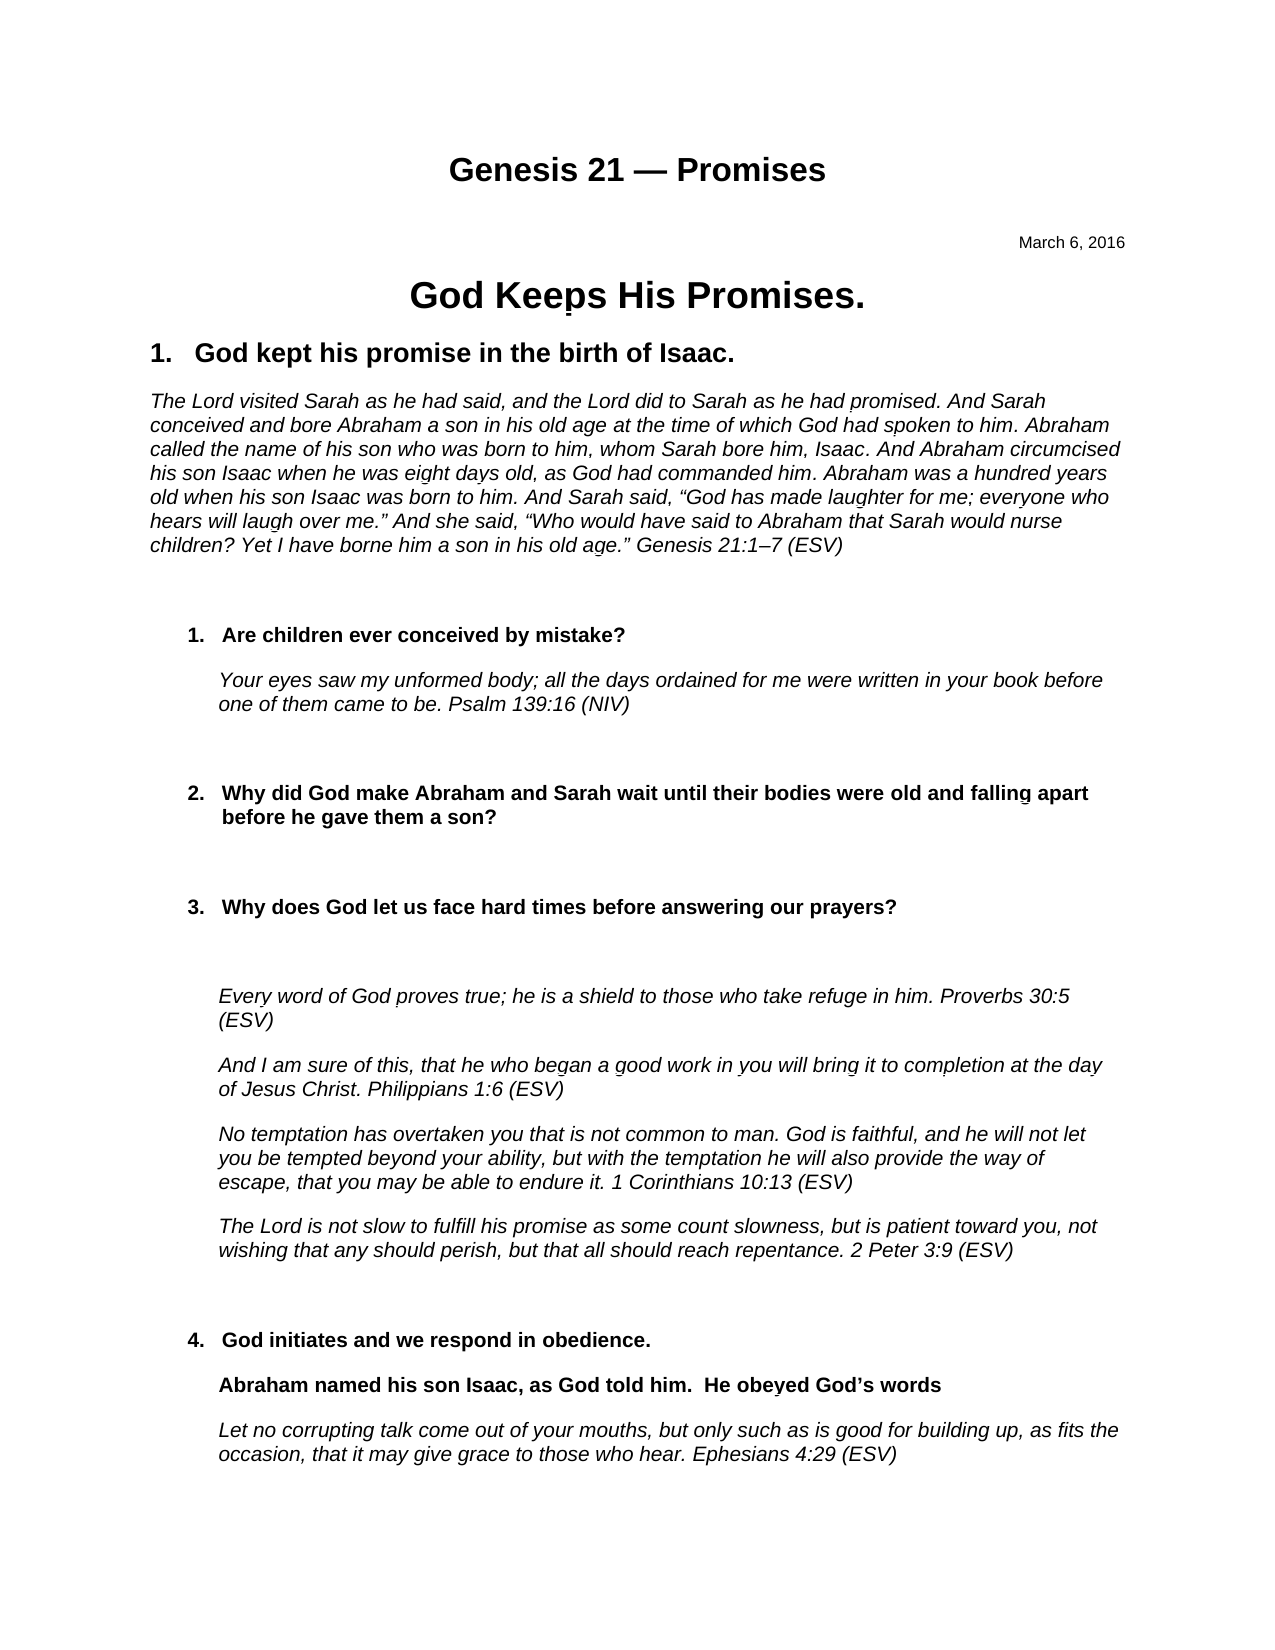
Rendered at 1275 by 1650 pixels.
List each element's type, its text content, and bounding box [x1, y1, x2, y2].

list God initiates and we respond in obedience. [187, 1328, 1125, 1352]
text Abraham named his son Isaac, as God told him. He obeyed God’s words [218, 1373, 1125, 1397]
list Why did God make Abraham and Sarah wait until their bodies were old and falling apart before he gave them a son? [187, 781, 1125, 829]
text The Lord visited Sarah as he had said, and the Lord did to Sarah as he had promised. And Sarah conceived and bore Abraham a son in his old age at the time of which God had spoken to him. Abraham called the name of his son who was born to him, whom Sarah bore him, Isaac. And Abraham circumcised his son Isaac when he was eight days old, as God had commanded him. Abraham was a hundred years old when his son Isaac was born to him. And Sarah said, “God has made laughter for me; everyone who hears will laugh over me.” And she said, “Who would have said to Abraham that Sarah would nurse children? Yet I have borne him a son in his old age.” Genesis 21:1–7 (ESV) [150, 389, 1125, 557]
text No temptation has overtaken you that is not common to man. God is faithful, and he will not let you be tempted beyond your ability, but with the temptation he will also provide the way of escape, that you may be able to endure it. 1 Corinthians 10:13 (ESV) [218, 1122, 1125, 1193]
text Every word of God proves true; he is a shield to those who take refuge in him. Proverbs 30:5 (ESV) [218, 984, 1125, 1032]
text Genesis 21 — Promises [150, 150, 1125, 188]
list Why does God let us face hard times before answering our prayers? [187, 894, 1125, 918]
list Are children ever conceived by mistake? [187, 623, 1125, 647]
text The Lord is not slow to fulfill his promise as some count slowness, but is patient toward you, not wishing that any should perish, but that all should reach repentance. 2 Peter 3:9 (ESV) [218, 1214, 1125, 1262]
list God kept his promise in the birth of Isaac. [150, 337, 1125, 368]
text March 6, 2016 [150, 233, 1125, 252]
text God Keeps His Promises. [150, 273, 1125, 316]
text And I am sure of this, that he who began a good work in you will bring it to completion at the day of Jesus Christ. Philippians 1:6 (ESV) [218, 1053, 1125, 1101]
text Let no corrupting talk come out of your mouths, but only such as is good for building up, as fits the occasion, that it may give grace to those who hear. Ephesians 4:29 (ESV) [218, 1417, 1125, 1465]
text Your eyes saw my unformed body; all the days ordained for me were written in your book before one of them came to be. Psalm 139:16 (NIV) [218, 667, 1125, 715]
